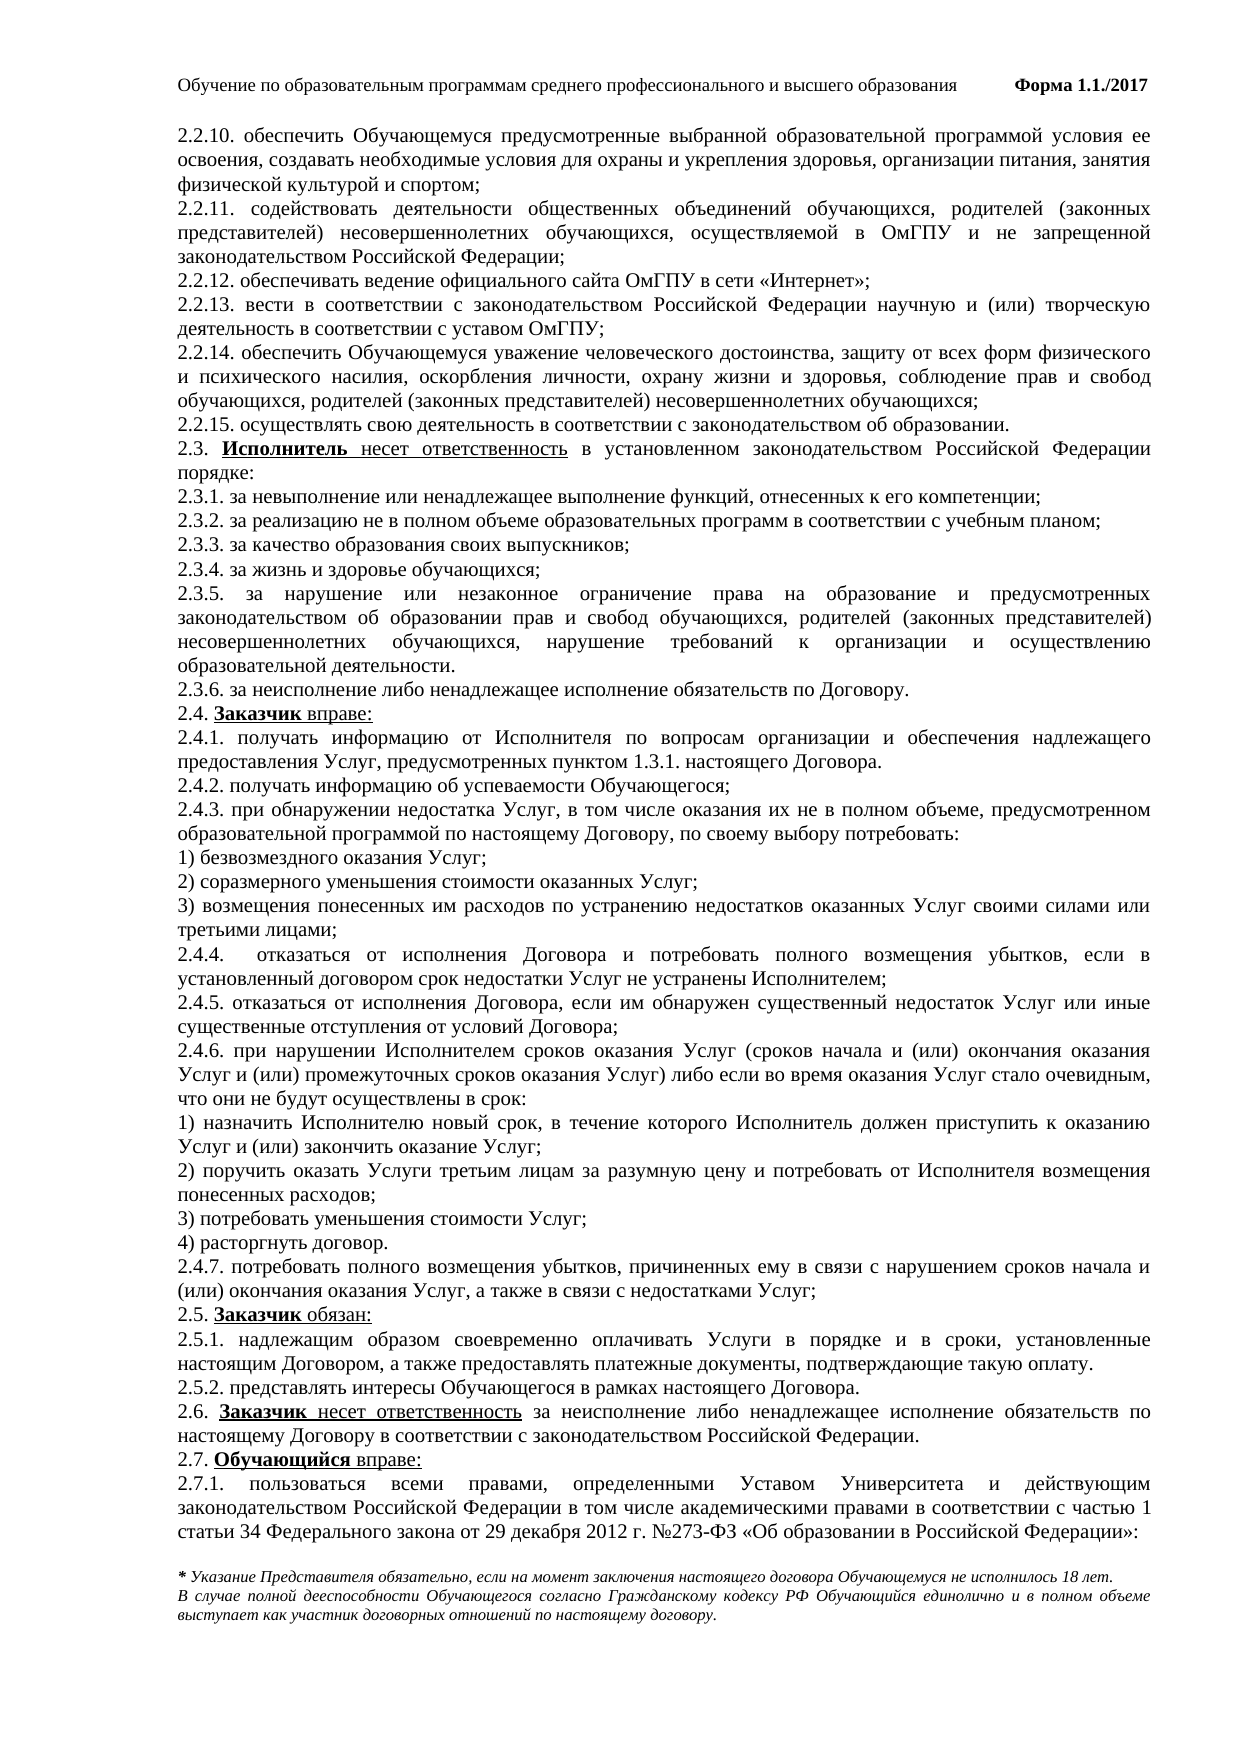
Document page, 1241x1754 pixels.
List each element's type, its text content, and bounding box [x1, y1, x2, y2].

text 2.3.3. за качество образования своих выпускников; [177, 532, 1152, 556]
text 2.2.14. обеспечить Обучающемуся уважение человеческого достоинства, защиту от всех форм физического и психического насилия, оскорбления личности, охрану жизни и здоровья, соблюдение прав и свобод обучающихся, родителей (законных представителей) несовершеннолетних обучающихся; [177, 340, 1152, 412]
text 2.5.1. надлежащим образом своевременно оплачивать Услуги в порядке и в сроки, установленные настоящим Договором, а также предоставлять платежные документы, подтверждающие такую оплату. [177, 1326, 1152, 1374]
text 2.2.12. обеспечивать ведение официального сайта ОмГПУ в сети «Интернет»; [177, 268, 1152, 292]
text 4) расторгнуть договор. [177, 1230, 1152, 1254]
text 2.2.10. обеспечить Обучающемуся предусмотренные выбранной образовательной программой условия ее освоения, создавать необходимые условия для охраны и укрепления здоровья, организации питания, занятия физической культурой и спортом; [177, 123, 1152, 196]
text 2.3.6. за неисполнение либо ненадлежащее исполнение обязательств по Договору. [177, 677, 1152, 701]
text 2.4.4. отказаться от исполнения Договора и потребовать полного возмещения убытков, если в установленный договором срок недостатки Услуг не устранены Исполнителем; [177, 941, 1152, 989]
text 2.3.1. за невыполнение или ненадлежащее выполнение функций, отнесенных к его компетенции; [177, 484, 1152, 508]
text 3) потребовать уменьшения стоимости Услуг; [177, 1206, 1152, 1230]
text 2) поручить оказать Услуги третьим лицам за разумную цену и потребовать от Исполнителя возмещения понесенных расходов; [177, 1158, 1152, 1206]
text 2.3.2. за реализацию не в полном объеме образовательных программ в соответствии с учебным планом; [177, 508, 1152, 532]
text 2.3.5. за нарушение или незаконное ограничение права на образование и предусмотренных законодательством об образовании прав и свобод обучающихся, родителей (законных представителей) несовершеннолетних обучающихся, нарушение требований к организации и осуществлению образовательной деятельности. [177, 581, 1152, 677]
text 2.7.1. пользоваться всеми правами, определенными Уставом Университета и действующим законодательством Российской Федерации в том числе академическими правами в соответствии с частью 1 статьи 34 Федерального закона от 29 декабря 2012 г. №273-ФЗ «Об образовании в Российской Федерации»: [177, 1471, 1152, 1543]
text 2.4.2. получать информацию об успеваемости Обучающегося; [177, 773, 1152, 797]
text 1) назначить Исполнителю новый срок, в течение которого Исполнитель должен приступить к оказанию Услуг и (или) закончить оказание Услуг; [177, 1110, 1152, 1158]
text 2.6. Заказчик несет ответственность за неисполнение либо ненадлежащее исполнение обязательств по настоящему Договору в соответствии с законодательством Российской Федерации. [177, 1399, 1152, 1447]
text 2.7. Обучающийся вправе: [177, 1447, 1152, 1471]
text 2.2.13. вести в соответствии с законодательством Российской Федерации научную и (или) творческую деятельность в соответствии с уставом ОмГПУ; [177, 292, 1152, 340]
text 2.4.6. при нарушении Исполнителем сроков оказания Услуг (сроков начала и (или) окончания оказания Услуг и (или) промежуточных сроков оказания Услуг) либо если во время оказания Услуг стало очевидным, что они не будут осуществлены в срок: [177, 1038, 1152, 1110]
text 2.5.2. представлять интересы Обучающегося в рамках настоящего Договора. [177, 1374, 1152, 1399]
text 1) безвозмездного оказания Услуг; [177, 845, 1152, 869]
text 2.4.1. получать информацию от Исполнителя по вопросам организации и обеспечения надлежащего предоставления Услуг, предусмотренных пунктом 1.3.1. настоящего Договора. [177, 725, 1152, 773]
text 2.2.11. содействовать деятельности общественных объединений обучающихся, родителей (законных представителей) несовершеннолетних обучающихся, осуществляемой в ОмГПУ и не запрещенной законодательством Российской Федерации; [177, 196, 1152, 268]
text 3) возмещения понесенных им расходов по устранению недостатков оказанных Услуг своими силами или третьими лицами; [177, 893, 1152, 941]
text 2.3.4. за жизнь и здоровье обучающихся; [177, 556, 1152, 581]
text 2) соразмерного уменьшения стоимости оказанных Услуг; [177, 869, 1152, 893]
text 2.2.15. осуществлять свою деятельность в соответствии с законодательством об образовании. [177, 412, 1152, 436]
text 2.4.7. потребовать полного возмещения убытков, причиненных ему в связи с нарушением сроков начала и (или) окончания оказания Услуг, а также в связи с недостатками Услуг; [177, 1254, 1152, 1302]
text 2.3. Исполнитель несет ответственность в установленном законодательством Российской Федерации порядке: [177, 436, 1152, 484]
text 2.5. Заказчик обязан: [177, 1302, 1152, 1326]
text 2.4. Заказчик вправе: [177, 701, 1152, 725]
text 2.4.5. отказаться от исполнения Договора, если им обнаружен существенный недостаток Услуг или иные существенные отступления от условий Договора; [177, 989, 1152, 1038]
text 2.4.3. при обнаружении недостатка Услуг, в том числе оказания их не в полном объеме, предусмотренном образовательной программой по настоящему Договору, по своему выбору потребовать: [177, 797, 1152, 845]
